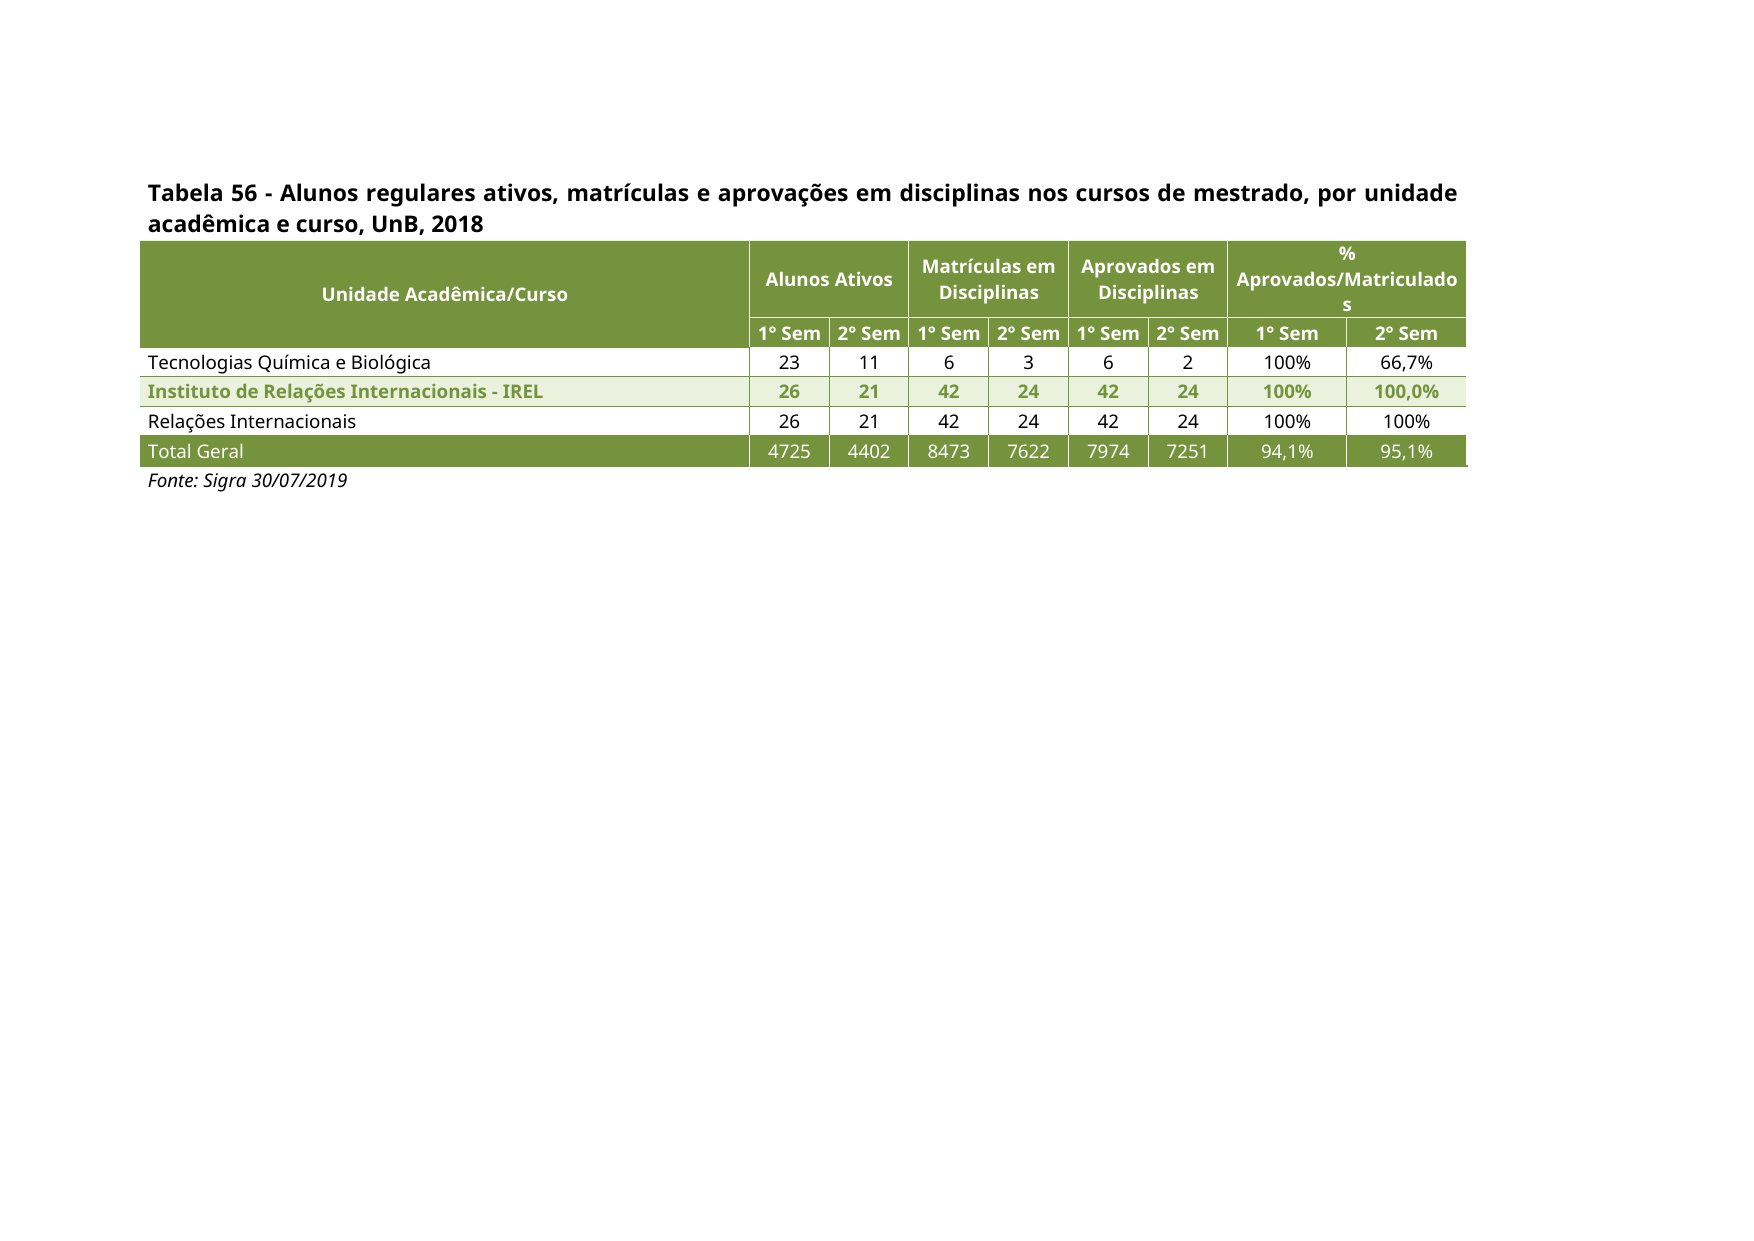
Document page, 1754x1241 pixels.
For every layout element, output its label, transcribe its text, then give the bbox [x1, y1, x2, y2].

table_header Tabela 56 - Alunos regulares ativos, matrículas e aprovações em disciplinas nos cursos de mestrado, por unidade acadêmica e curso, UnB, 2018 [140, 177, 1468, 240]
table_cell 6 [909, 347, 988, 376]
table_cell 23 [750, 347, 829, 376]
table_cell 1° Sem [750, 318, 829, 347]
table_cell 24 [1149, 377, 1227, 406]
table_cell 66,7% [1347, 347, 1466, 376]
table_cell 100,0% [1347, 377, 1466, 406]
table_cell 7251 [1149, 437, 1227, 465]
table_cell 1° Sem [1228, 318, 1346, 347]
table_cell 2° Sem [1149, 318, 1227, 347]
table_cell 7974 [1069, 437, 1148, 465]
table_cell 24 [989, 377, 1068, 406]
table_cell 100% [1228, 347, 1346, 376]
table_cell 8473 [909, 437, 988, 465]
table_cell Relações Internacionais [140, 407, 749, 435]
table_cell 11 [830, 347, 908, 376]
table_cell 26 [750, 407, 829, 435]
table_cell 7622 [989, 437, 1068, 465]
table_cell 2 [1149, 347, 1227, 376]
table_cell % Aprovados/Matriculados [1228, 241, 1466, 317]
table_cell 4725 [750, 437, 829, 465]
table_cell 95,1% [1347, 437, 1466, 465]
table_cell 21 [830, 407, 908, 435]
table_cell Instituto de Relações Internacionais - IREL [140, 377, 749, 406]
table_cell Unidade Acadêmica/Curso [140, 241, 749, 347]
table_cell 2° Sem [989, 318, 1068, 347]
table_cell Total Geral [140, 437, 749, 465]
table_cell 94,1% [1228, 437, 1346, 465]
table_cell 21 [830, 377, 908, 406]
table_cell 26 [750, 377, 829, 406]
table_cell Matrículas em Disciplinas [909, 241, 1068, 317]
table_cell 42 [1069, 407, 1148, 435]
table_cell 4402 [830, 437, 908, 465]
table_cell 2° Sem [1347, 318, 1466, 347]
table_cell 42 [909, 377, 988, 406]
table_cell 24 [1149, 407, 1227, 435]
table_cell 42 [1069, 377, 1148, 406]
table_cell 100% [1347, 407, 1466, 435]
table_cell 3 [989, 347, 1068, 376]
table_cell 42 [909, 407, 988, 435]
table_cell Aprovados em Disciplinas [1069, 241, 1227, 317]
table_cell 1° Sem [909, 318, 988, 347]
table_cell Fonte: Sigra 30/07/2019 [140, 467, 1468, 494]
table_cell 24 [989, 407, 1068, 435]
table_cell 2° Sem [830, 318, 908, 347]
table_cell 6 [1069, 347, 1148, 376]
table_cell 100% [1228, 377, 1346, 406]
table_cell 1° Sem [1069, 318, 1148, 347]
table_cell 100% [1228, 407, 1346, 435]
table_cell Alunos Ativos [750, 241, 908, 317]
table_cell Tecnologias Química e Biológica [140, 348, 749, 376]
